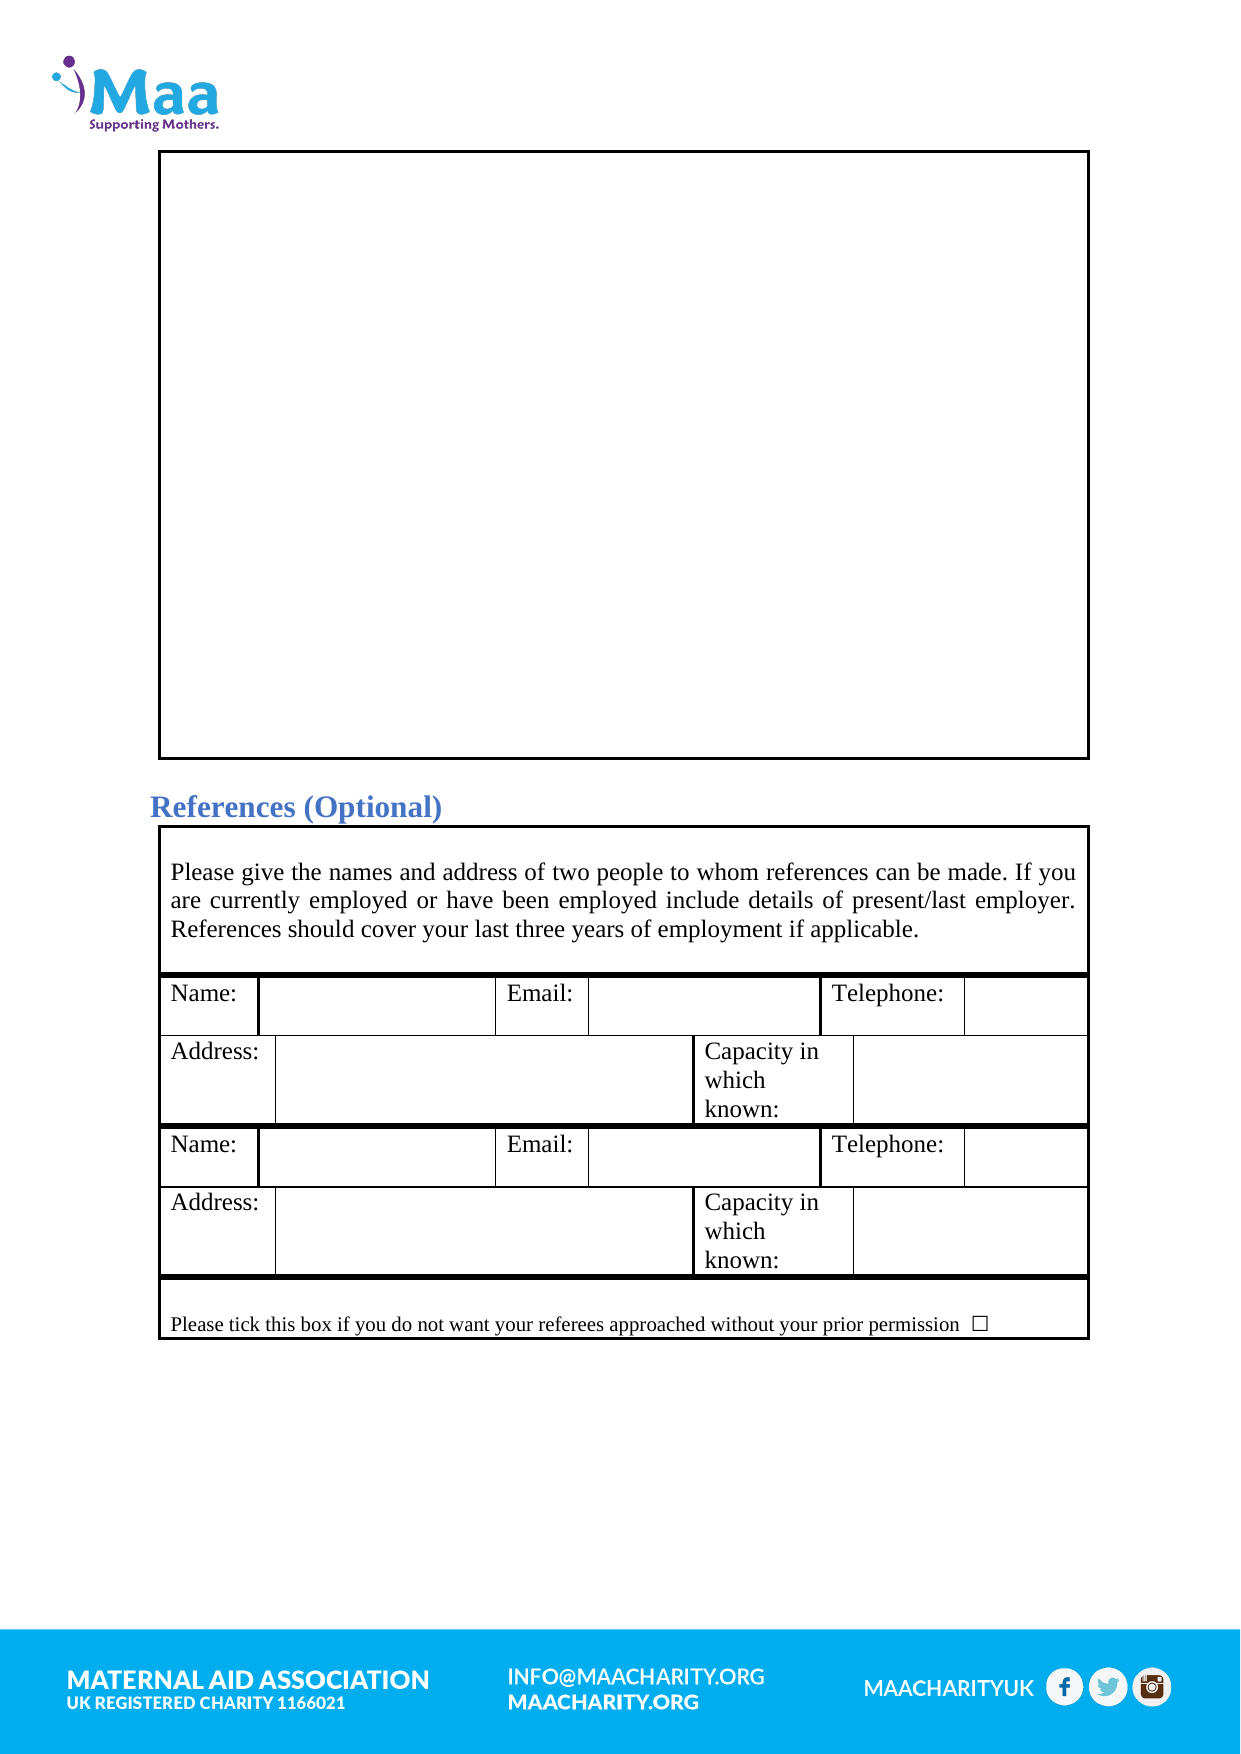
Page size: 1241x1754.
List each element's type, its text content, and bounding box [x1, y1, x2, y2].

picture [92, 1671, 107, 1688]
picture [260, 1671, 275, 1688]
picture [1009, 1681, 1017, 1695]
picture [627, 1670, 631, 1683]
picture [185, 1697, 190, 1708]
picture [156, 1671, 170, 1688]
table_cell [854, 1036, 1087, 1123]
picture [71, 1697, 77, 1708]
picture [210, 1671, 225, 1688]
table_cell Email: [496, 978, 588, 1035]
table_cell [276, 1188, 692, 1274]
table_cell Telephone: [822, 978, 964, 1035]
picture [691, 1669, 702, 1684]
picture [641, 1669, 653, 1684]
picture [108, 1671, 121, 1688]
picture [516, 1669, 521, 1684]
picture [238, 1697, 244, 1708]
picture [521, 1669, 527, 1683]
picture [914, 1682, 918, 1692]
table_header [161, 153, 1087, 757]
picture [96, 1697, 103, 1708]
picture [193, 1671, 203, 1688]
table_cell Capacity in which known: [695, 1036, 853, 1123]
picture [654, 1695, 669, 1709]
picture [293, 1671, 303, 1688]
picture [558, 1695, 569, 1709]
picture [413, 1671, 427, 1688]
table_cell Please tick this box if you do not want your referees approached without your prior permission ☐ [161, 1280, 1087, 1337]
picture [175, 1697, 182, 1708]
picture [1047, 1669, 1082, 1705]
picture [510, 1695, 520, 1709]
table_cell [589, 1129, 819, 1186]
picture [139, 1671, 151, 1688]
picture [521, 1695, 525, 1709]
picture [279, 1671, 290, 1688]
picture [673, 1669, 678, 1684]
table_cell Name: [161, 1129, 257, 1186]
table_cell Address: [161, 1188, 275, 1274]
table_cell Email: [496, 1129, 588, 1186]
picture [134, 1699, 141, 1706]
picture [391, 1671, 409, 1688]
table_cell Telephone: [822, 1129, 964, 1186]
table_cell [854, 1188, 1087, 1274]
table_cell Name: [161, 978, 257, 1035]
picture [237, 1671, 253, 1688]
table_cell Address: [161, 1036, 275, 1123]
picture [589, 1695, 601, 1709]
picture [164, 1697, 170, 1708]
table_cell [589, 978, 819, 1035]
picture [751, 1670, 756, 1683]
picture [108, 1697, 114, 1708]
picture [306, 1671, 324, 1688]
picture [174, 1671, 190, 1688]
picture [144, 1697, 161, 1708]
picture [328, 1671, 340, 1688]
picture [978, 1681, 989, 1695]
table_header Please give the names and address of two people to whom references can be made. If you are currently employed or have been employed include details of present/last employer. References should cover your last three years of employment if applicable. [161, 828, 1087, 972]
picture [573, 1695, 586, 1709]
table_cell [260, 1129, 495, 1186]
picture [81, 1697, 86, 1708]
picture [928, 1681, 940, 1695]
picture [739, 1669, 744, 1684]
picture [672, 1695, 682, 1709]
picture [1090, 1668, 1127, 1706]
picture [368, 1671, 381, 1688]
table_cell [260, 978, 495, 1035]
picture [0, 0, 1241, 1629]
table_cell Capacity in which known: [695, 1188, 853, 1274]
picture [254, 1697, 265, 1708]
table_cell [965, 1129, 1087, 1186]
picture [590, 1669, 594, 1684]
picture [69, 1671, 88, 1688]
picture [605, 1695, 615, 1709]
picture [730, 1670, 735, 1683]
picture [529, 1695, 541, 1709]
picture [351, 1671, 367, 1688]
table_cell [965, 978, 1087, 1035]
picture [1133, 1668, 1170, 1706]
picture [876, 1681, 881, 1695]
text References (Optional) [150, 789, 1090, 825]
picture [624, 1695, 641, 1709]
picture [124, 1671, 135, 1688]
picture [959, 1681, 965, 1695]
picture [532, 1669, 540, 1684]
picture [544, 1695, 557, 1709]
picture [685, 1695, 697, 1708]
table_cell [276, 1036, 692, 1123]
